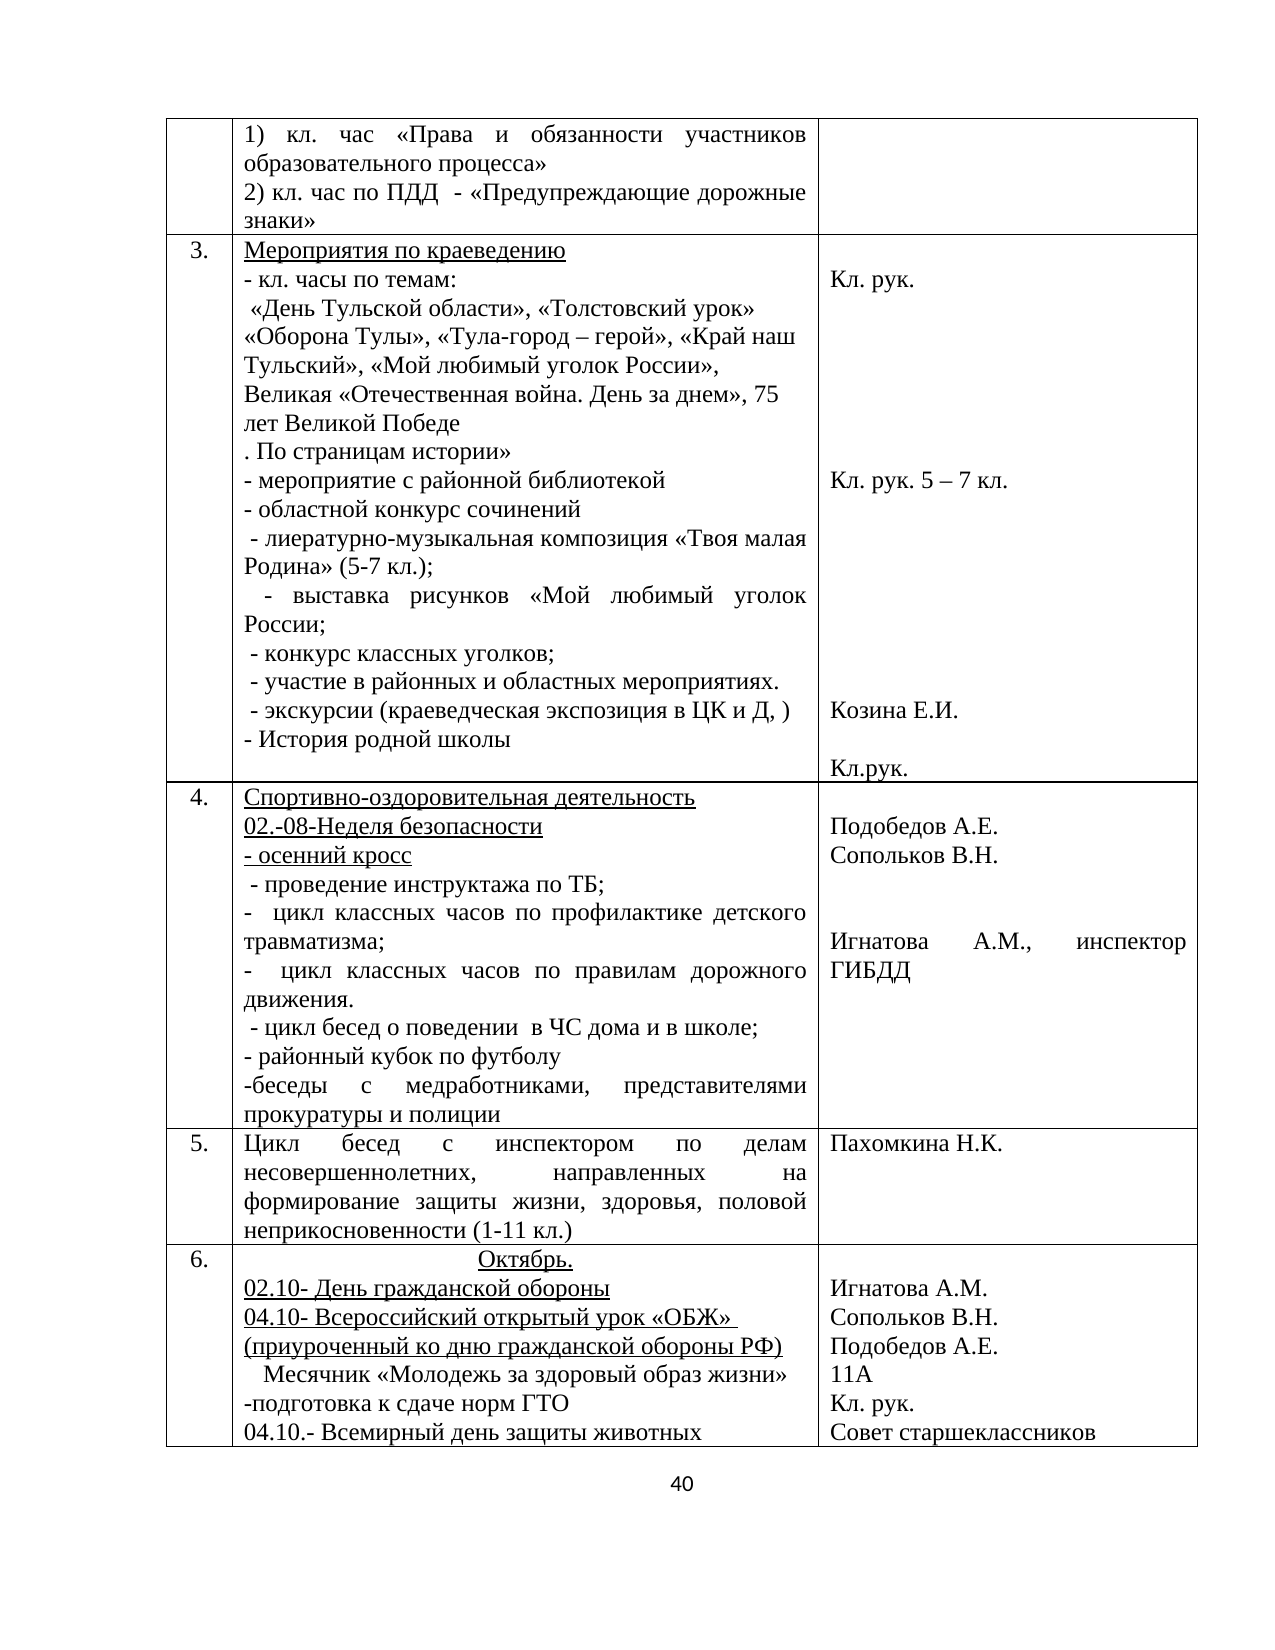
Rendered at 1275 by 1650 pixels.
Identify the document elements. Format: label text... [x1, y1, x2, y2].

table_cell Кл. рук. Кл. рук. 5 – 7 кл. Козина Е.И. Кл.рук. [819, 235, 1197, 781]
table_cell Цикл бесед с инспектором по делам несовершеннолетних, направленных на формирование защиты жизни, здоровья, половой неприкосновенности (1-11 кл.) [233, 1129, 818, 1243]
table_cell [233, 1245, 818, 1446]
table_cell Спортивно-оздоровительная деятельность 02.-08-Неделя безопасности - осенний кросс - проведение инструктажа по ТБ; - цикл классных часов по профилактике детского травматизма; - цикл классных часов по правилам дорожного движения. - цикл бесед о поведении в ЧС дома и в школе; - районный кубок по футболу -беседы с медработниками, представителями прокуратуры и полиции [233, 783, 818, 1127]
table_cell Пахомкина Н.К. [819, 1129, 1197, 1243]
table_cell 5. [167, 1129, 232, 1243]
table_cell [233, 119, 818, 234]
table_cell Подобедов А.Е. Сопольков В.Н. Игнатова А.М., инспектор ГИБДД [819, 783, 1197, 1127]
table_cell 2. [167, 119, 232, 234]
table_cell 3. [167, 235, 232, 781]
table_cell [819, 1245, 1197, 1446]
table_cell 4. [167, 783, 232, 1127]
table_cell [819, 119, 1197, 234]
table_cell Мероприятия по краеведению - кл. часы по темам: «День Тульской области», «Толстовский урок» «Оборона Тулы», «Тула-город – герой», «Край наш Тульский», «Мой любимый уголок России», Великая «Отечественная война. День за днем», 75 лет Великой Победе . По страницам истории» - мероприятие с районной библиотекой - областной конкурс сочинений - лиературно-музыкальная композиция «Твоя малая Родина» (5-7 кл.); - выставка рисунков «Мой любимый уголок России; - конкурс классных уголков; - участие в районных и областных мероприятиях. - экскурсии (краеведческая экспозиция в ЦК и Д, ) - История родной школы [233, 235, 818, 781]
table_cell 6. [167, 1245, 232, 1446]
